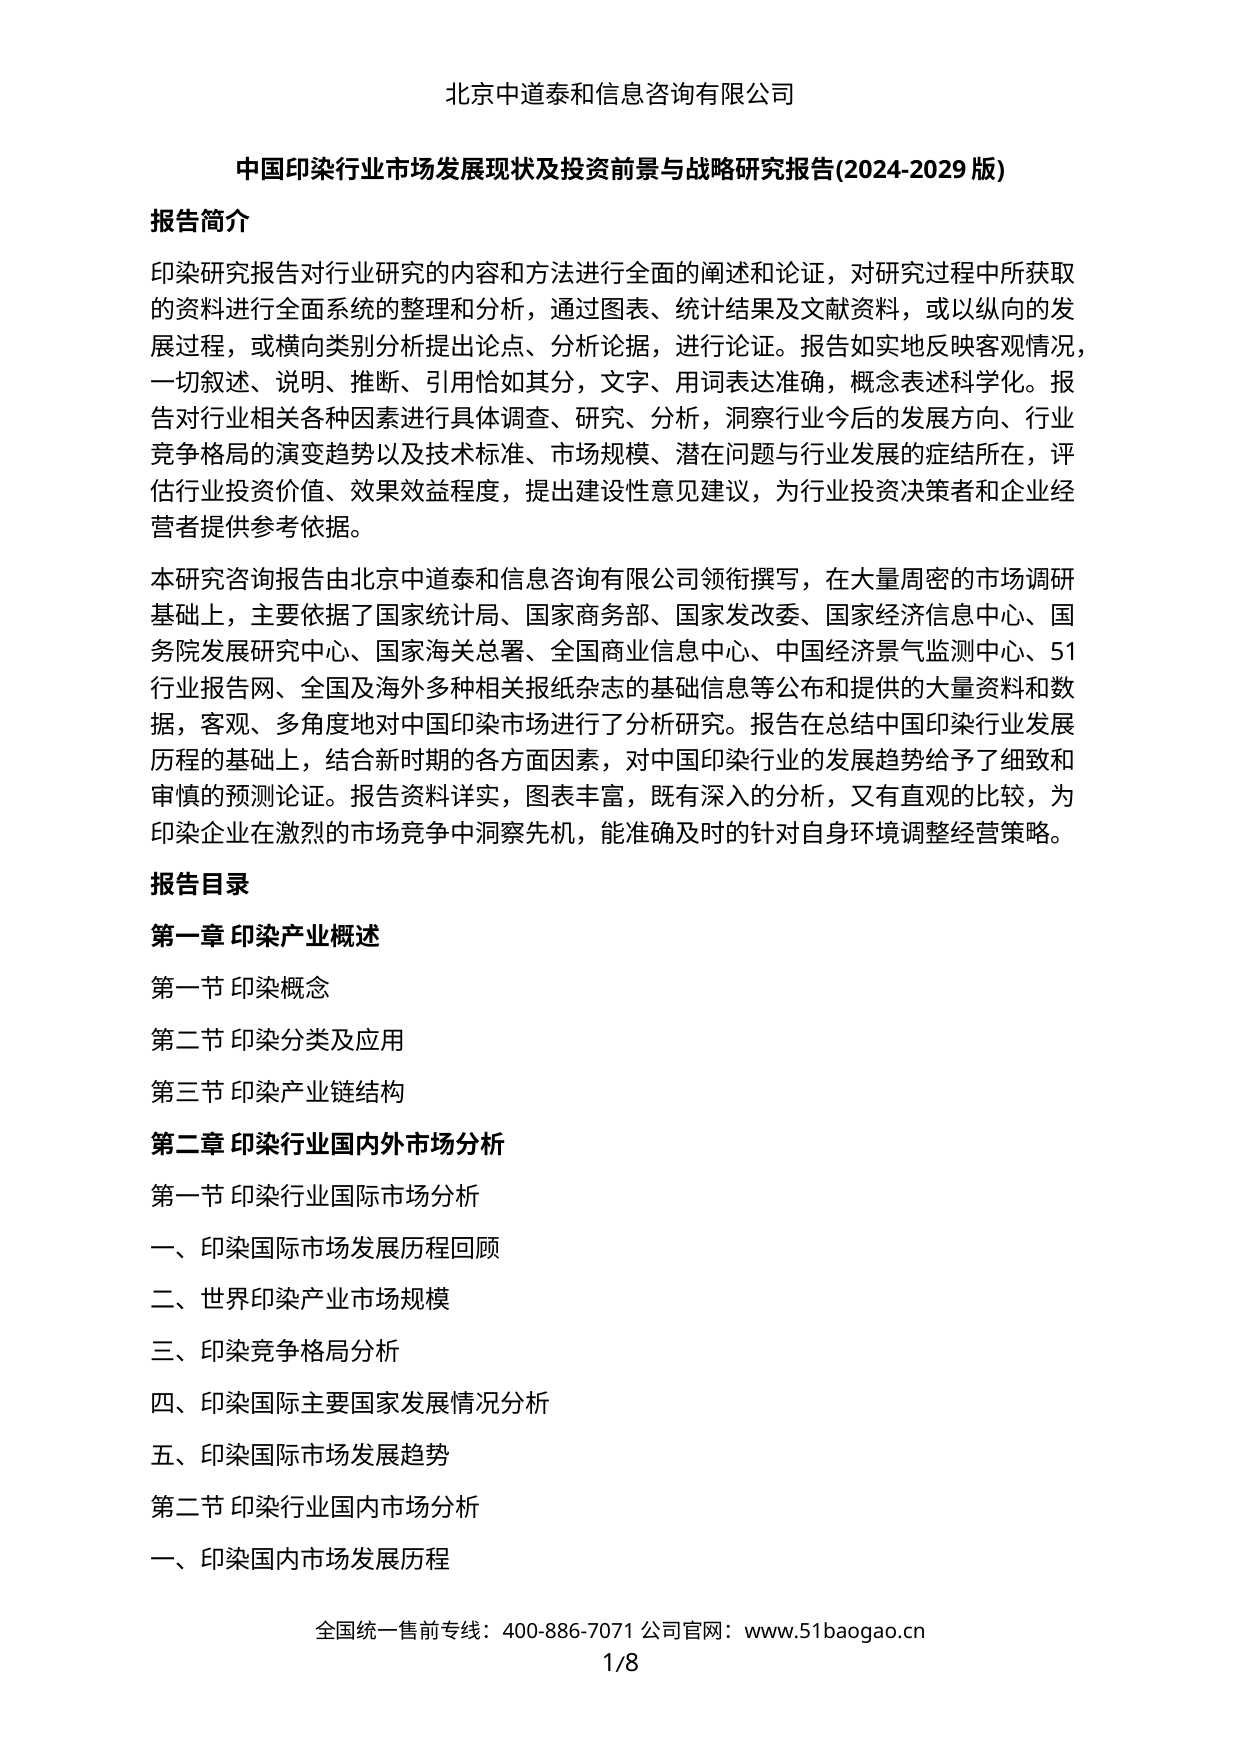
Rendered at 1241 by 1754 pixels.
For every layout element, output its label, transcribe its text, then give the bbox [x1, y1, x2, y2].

text 一、印染国内市场发展历程 [150, 1539, 1090, 1576]
text 第一节 印染概念 [150, 969, 1090, 1005]
text 第三节 印染产业链结构 [150, 1072, 1090, 1109]
text 五、印染国际市场发展趋势 [150, 1436, 1090, 1472]
text 第一章 印染产业概述 [150, 917, 1090, 953]
text 第二章 印染行业国内外市场分析 [150, 1124, 1090, 1161]
text 四、印染国际主要国家发展情况分析 [150, 1384, 1090, 1420]
text 报告简介 [150, 202, 1090, 238]
text 一、印染国际市场发展历程回顾 [150, 1228, 1090, 1264]
text 三、印染竞争格局分析 [150, 1332, 1090, 1368]
text 第二节 印染分类及应用 [150, 1021, 1090, 1057]
text 第一节 印染行业国际市场分析 [150, 1176, 1090, 1212]
text 报告目录 [150, 865, 1090, 901]
text 第二节 印染行业国内市场分析 [150, 1487, 1090, 1524]
text 二、世界印染产业市场规模 [150, 1280, 1090, 1316]
text 本研究咨询报告由北京中道泰和信息咨询有限公司领衔撰写，在大量周密的市场调研基础上，主要依据了国家统计局、国家商务部、国家发改委、国家经济信息中心、国务院发展研究中心、国家海关总署、全国商业信息中心、中国经济景气监测中心、51行业报告网、全国及海外多种相关报纸杂志的基础信息等公布和提供的大量资料和数据，客观、多角度地对中国印染市场进行了分析研究。报告在总结中国印染行业发展历程的基础上，结合新时期的各方面因素，对中国印染行业的发展趋势给予了细致和审慎的预测论证。报告资料详实，图表丰富，既有深入的分析，又有直观的比较，为印染企业在激烈的市场竞争中洞察先机，能准确及时的针对自身环境调整经营策略。 [150, 559, 1090, 849]
text 中国印染行业市场发展现状及投资前景与战略研究报告(2024-2029版) [150, 150, 1090, 186]
text 印染研究报告对行业研究的内容和方法进行全面的阐述和论证，对研究过程中所获取的资料进行全面系统的整理和分析，通过图表、统计结果及文献资料，或以纵向的发展过程，或横向类别分析提出论点、分析论据，进行论证。报告如实地反映客观情况，一切叙述、说明、推断、引用恰如其分，文字、用词表达准确，概念表述科学化。报告对行业相关各种因素进行具体调查、研究、分析，洞察行业今后的发展方向、行业竞争格局的演变趋势以及技术标准、市场规模、潜在问题与行业发展的症结所在，评估行业投资价值、效果效益程度，提出建设性意见建议，为行业投资决策者和企业经营者提供参考依据。 [150, 254, 1090, 544]
